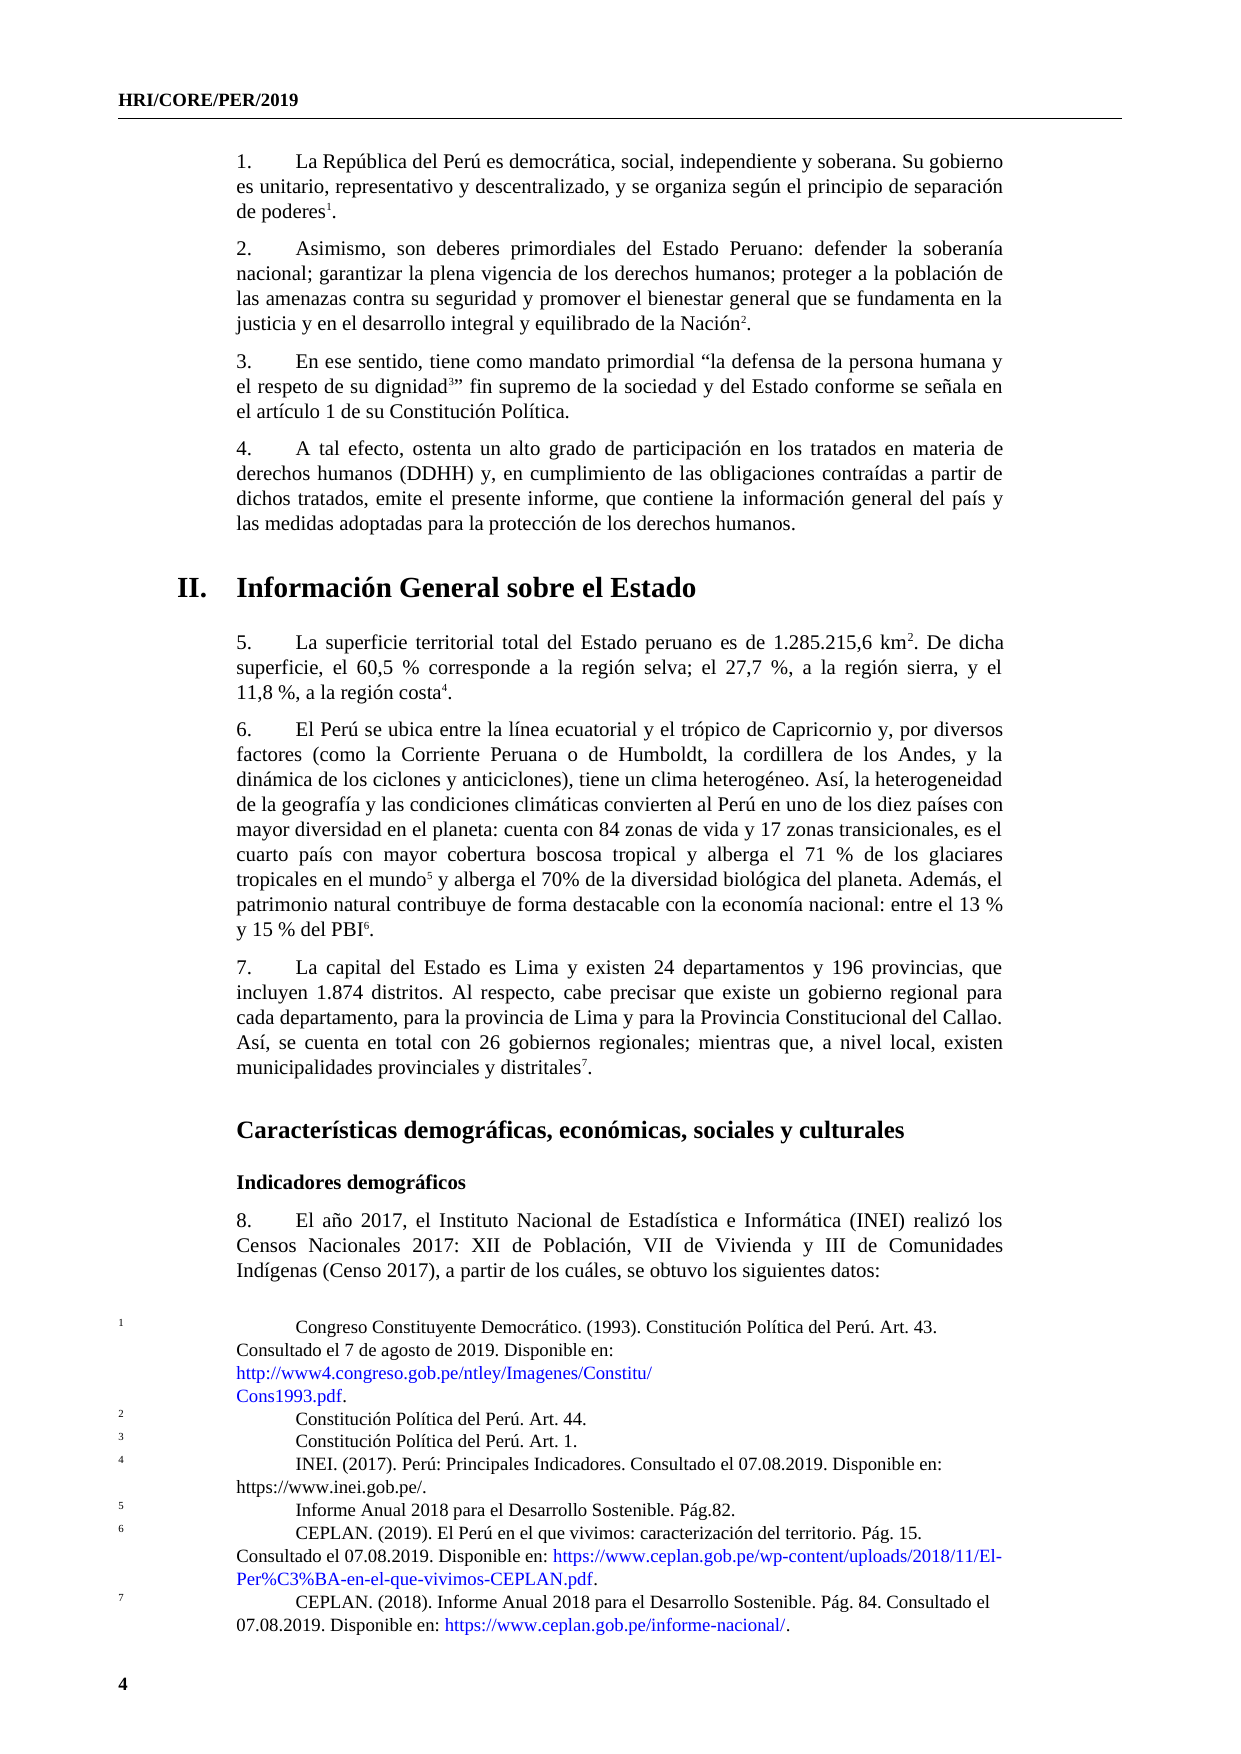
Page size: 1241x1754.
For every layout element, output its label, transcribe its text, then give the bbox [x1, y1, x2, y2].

text II. Información General sobre el Estado [118, 573, 1004, 604]
text 6. El Perú se ubica entre la línea ecuatorial y el trópico de Capricornio y, por diversos factores (como la Corriente Peruana o de Humboldt, la cordillera de los Andes, y la dinámica de los ciclones y anticiclones), tiene un clima heterogéneo. Así, la heterogeneidad de la geografía y las condiciones climáticas convierten al Perú en uno de los diez países con mayor diversidad en el planeta: cuenta con 84 zonas de vida y 17 zonas transicionales, es el cuarto país con mayor cobertura boscosa tropical y alberga el 71 % de los glaciares tropicales en el mundo y alberga el 70% de la diversidad biológica del planeta. Además, el patrimonio natural contribuye de forma destacable con la economía nacional: entre el 13 % y 15 % del PBI. [236, 716, 1004, 941]
text 1. La República del Perú es democrática, social, independiente y soberana. Su gobierno es unitario, representativo y descentralizado, y se organiza según el principio de separación de poderes. [236, 148, 1004, 223]
text 2. Asimismo, son deberes primordiales del Estado Peruano: defender la soberanía nacional; garantizar la plena vigencia de los derechos humanos; proteger a la población de las amenazas contra su seguridad y promover el bienestar general que se fundamenta en la justicia y en el desarrollo integral y equilibrado de la Nación. [236, 235, 1004, 335]
text 8. El año 2017, el Instituto Nacional de Estadística e Informática (INEI) realizó los Censos Nacionales 2017: XII de Población, VII de Vivienda y III de Comunidades Indígenas (Censo 2017), a partir de los cuáles, se obtuvo los siguientes datos: [236, 1207, 1004, 1282]
text 3. En ese sentido, tiene como mandato primordial “la defensa de la persona humana y el respeto de su dignidad” fin supremo de la sociedad y del Estado conforme se señala en el artículo 1 de su Constitución Política. [236, 348, 1004, 423]
text Características demográficas, económicas, sociales y culturales [118, 1116, 1004, 1144]
text Indicadores demográficos [118, 1169, 1004, 1194]
text 7. La capital del Estado es Lima y existen 24 departamentos y 196 provincias, que incluyen 1.874 distritos. Al respecto, cabe precisar que existe un gobierno regional para cada departamento, para la provincia de Lima y para la Provincia Constitucional del Callao. Así, se cuenta en total con 26 gobiernos regionales; mientras que, a nivel local, existen municipalidades provinciales y distritales. [236, 954, 1004, 1079]
text 5. La superficie territorial total del Estado peruano es de 1.285.215,6 km2. De dicha superficie, el 60,5 % corresponde a la región selva; el 27,7 %, a la región sierra, y el 11,8 %, a la región costa. [236, 629, 1004, 704]
text 4. A tal efecto, ostenta un alto grado de participación en los tratados en materia de derechos humanos (DDHH) y, en cumplimiento de las obligaciones contraídas a partir de dichos tratados, emite el presente informe, que contiene la información general del país y las medidas adoptadas para la protección de los derechos humanos. [236, 435, 1004, 535]
